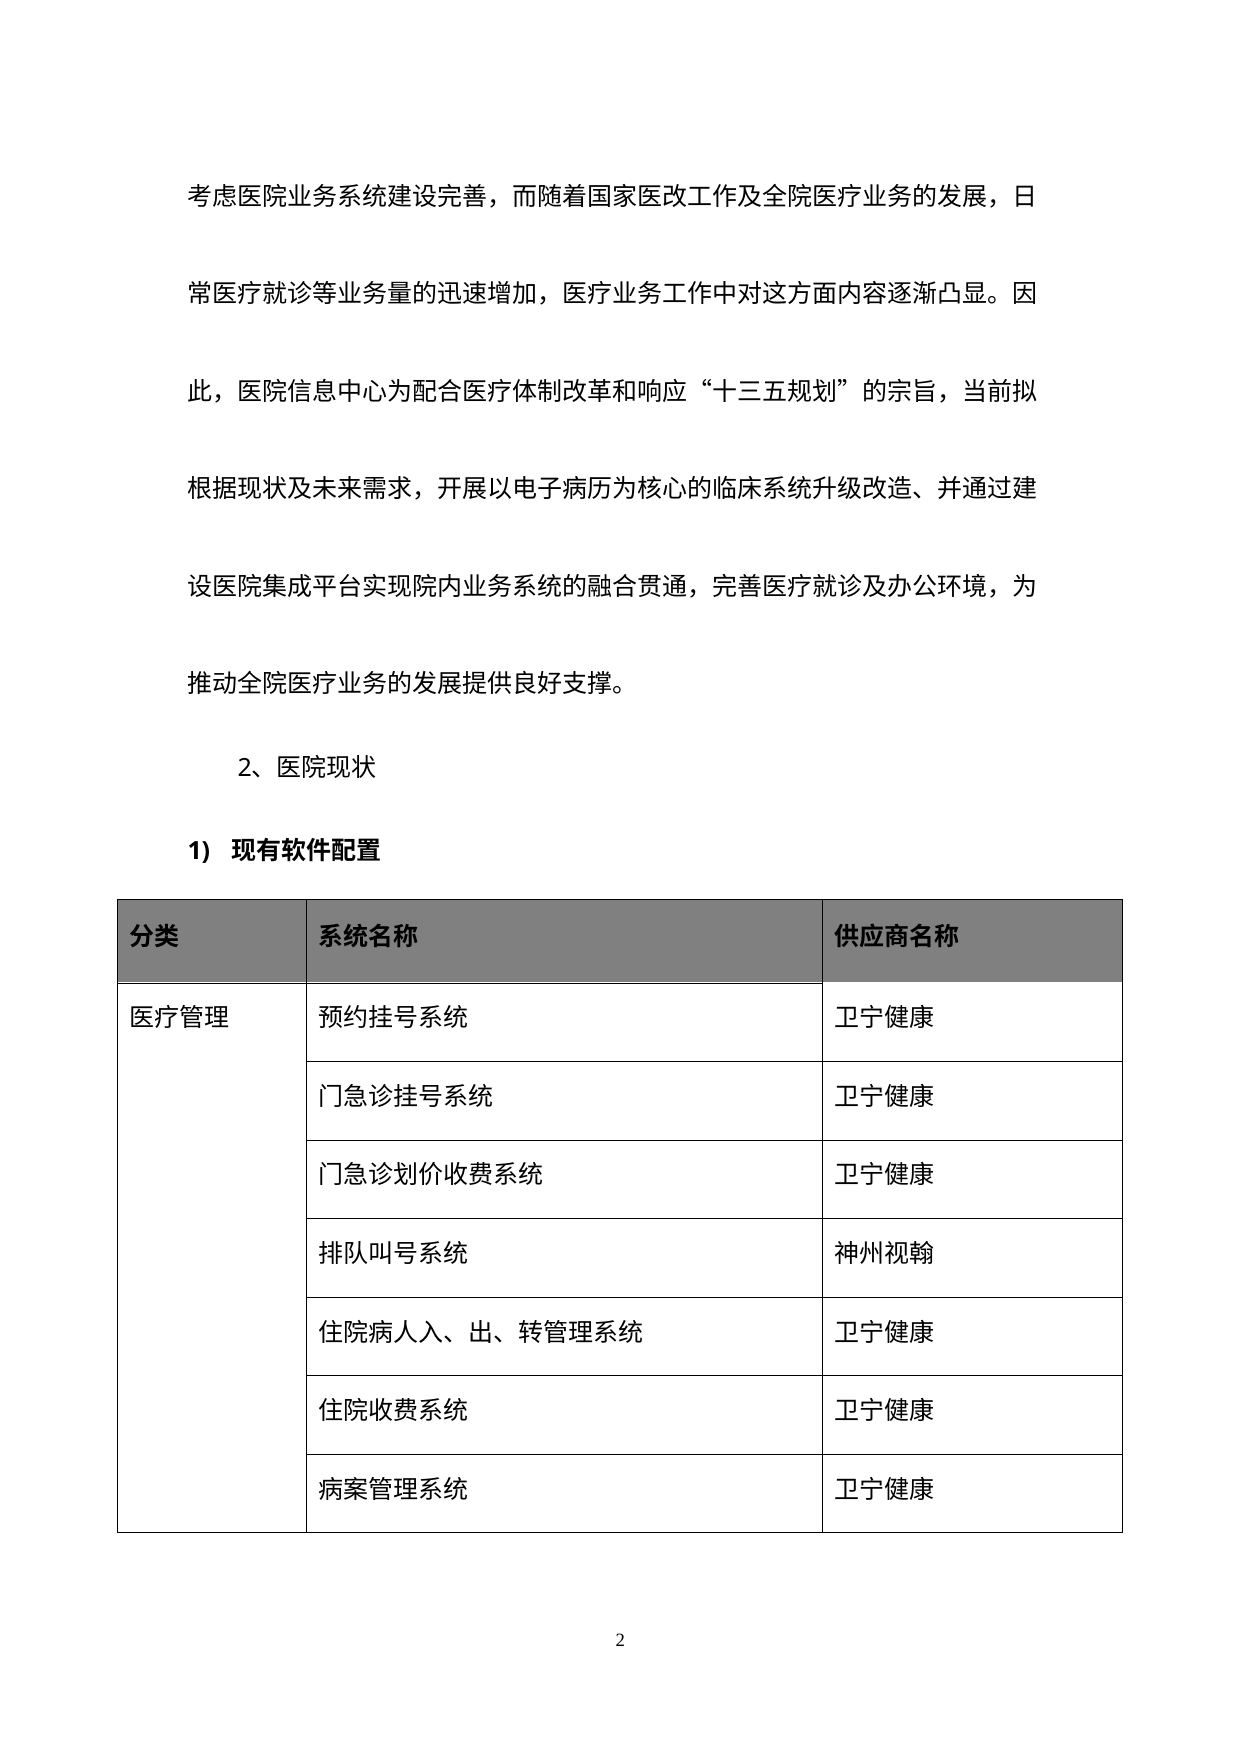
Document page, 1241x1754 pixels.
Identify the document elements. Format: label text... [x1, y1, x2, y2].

table_cell 排队叫号系统 [307, 1219, 822, 1297]
text 2、医院现状 [187, 733, 1053, 798]
table_cell 卫宁健康 [823, 1298, 1122, 1375]
table_cell 卫宁健康 [823, 1455, 1122, 1532]
table_cell 卫宁健康 [823, 1141, 1122, 1218]
table_cell 卫宁健康 [823, 983, 1122, 1061]
table_cell 卫宁健康 [823, 1376, 1122, 1454]
table_cell 病案管理系统 [307, 1455, 822, 1532]
table_cell 住院收费系统 [307, 1376, 822, 1454]
table_cell 预约挂号系统 [307, 984, 822, 1061]
table_header 分类 [118, 900, 306, 982]
subtitle 现有软件配置 [187, 816, 1053, 881]
table_cell 卫宁健康 [823, 1062, 1122, 1139]
table_header 供应商名称 [823, 900, 1122, 982]
table_cell 住院病人入、出、转管理系统 [307, 1298, 822, 1375]
table_header 系统名称 [307, 900, 822, 982]
table_cell 神州视翰 [823, 1219, 1122, 1297]
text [187, 162, 1053, 714]
table_cell 门急诊划价收费系统 [307, 1141, 822, 1218]
table_cell 医疗管理 [118, 984, 306, 1532]
table_cell 门急诊挂号系统 [307, 1062, 822, 1139]
